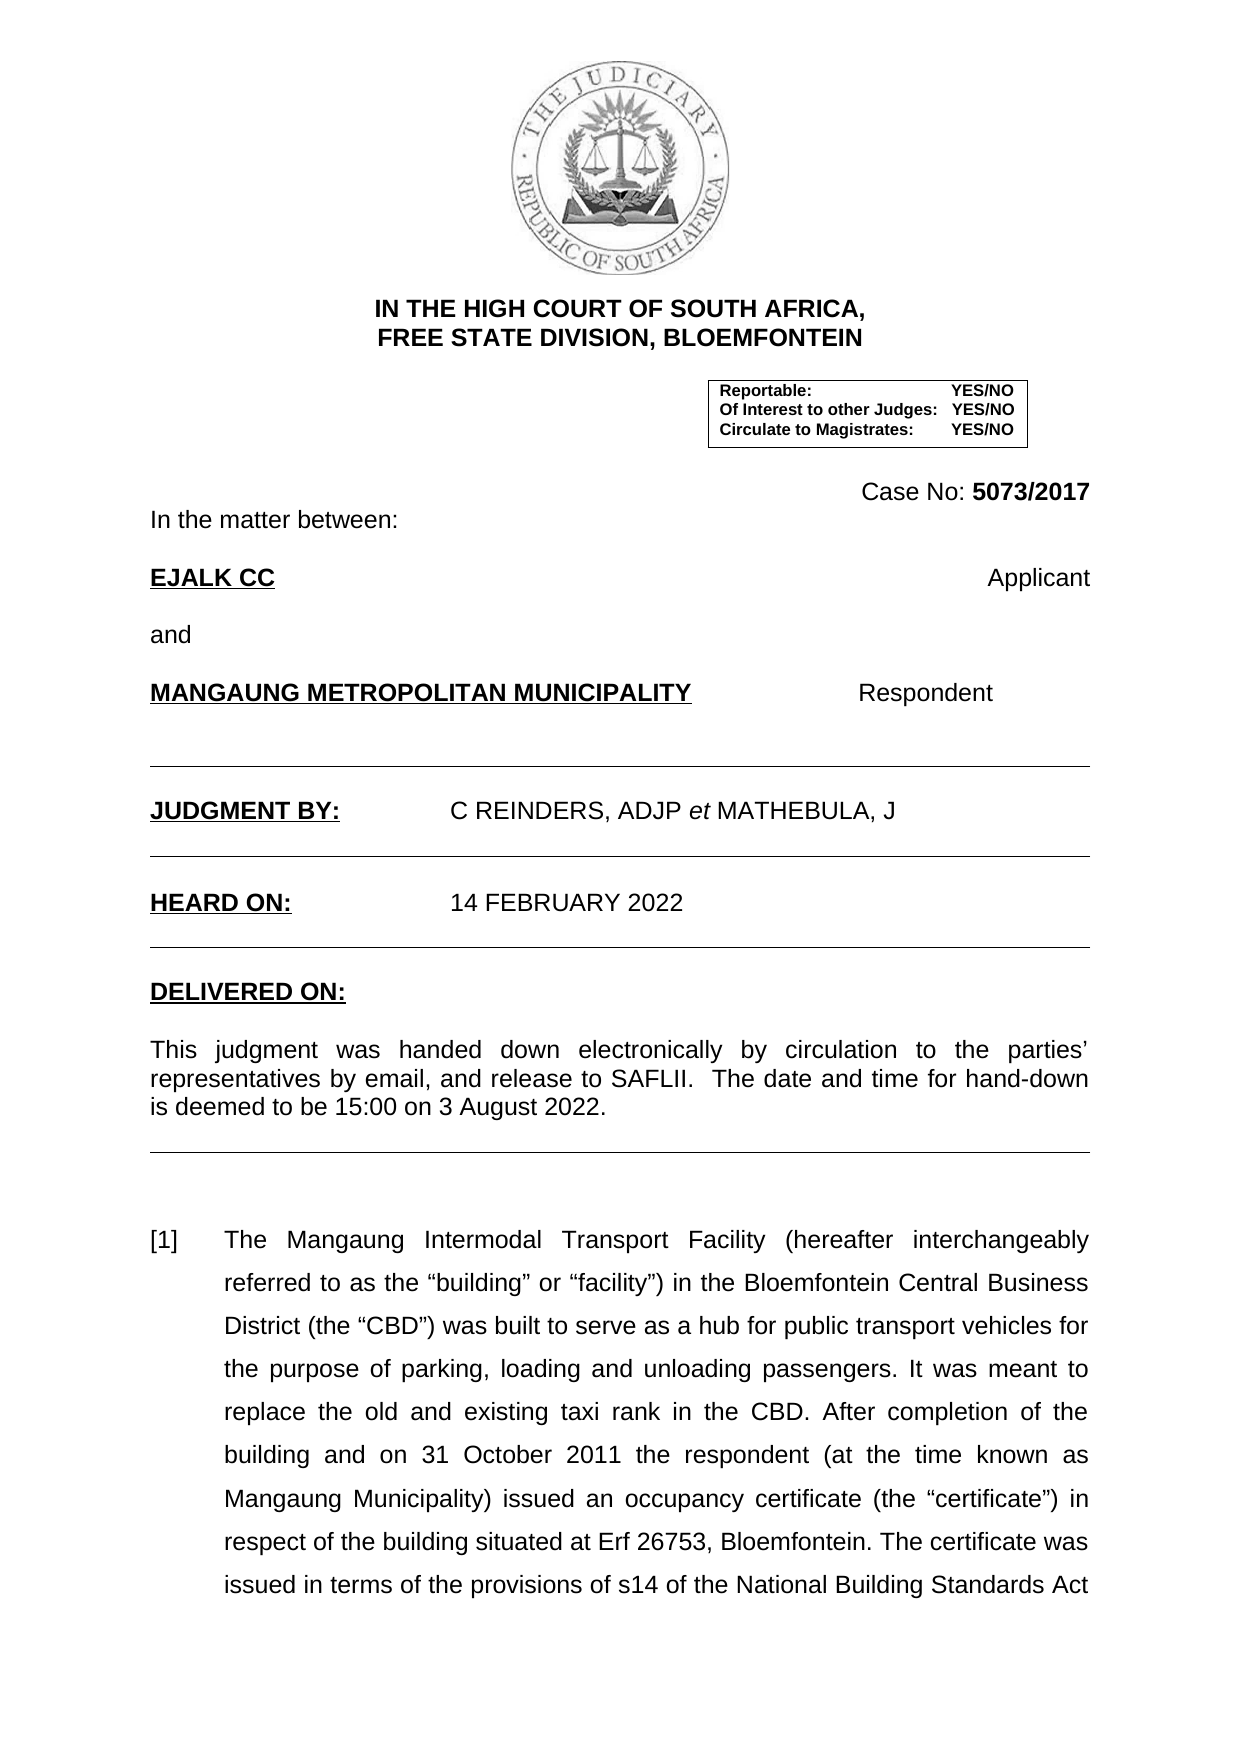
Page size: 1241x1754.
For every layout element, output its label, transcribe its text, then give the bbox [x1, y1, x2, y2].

text In the matter between: [150, 505, 1090, 534]
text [150, 1225, 1090, 1598]
text DELIVERED ON: [150, 977, 1090, 1006]
text This judgment was handed down electronically by circulation to the parties’ representatives by email, and release to SAFLII. The date and time for hand-down is deemed to be 15:00 on 3 August 2022. [150, 1035, 1090, 1121]
text EJALK CC Applicant [150, 563, 1090, 592]
text and [150, 620, 1090, 649]
text FREE STATE DIVISION, BLOEMFONTEIN [150, 322, 1090, 351]
table_header Reportable: YES/NO Of Interest to other Judges: YES/NO Circulate to Magistrates: YES/NO [709, 381, 1027, 447]
text IN THE HIGH COURT OF SOUTH AFRICA, [150, 294, 1090, 322]
text Case No: 5073/2017 [150, 477, 1090, 505]
picture [511, 61, 730, 275]
text HEARD ON: 14 FEBRUARY 2022 [150, 888, 1090, 917]
text MANGAUNG METROPOLITAN MUNICIPALITY Respondent [150, 678, 1090, 735]
text JUDGMENT BY: C REINDERS, ADJP et MATHEBULA, J [150, 796, 1090, 825]
